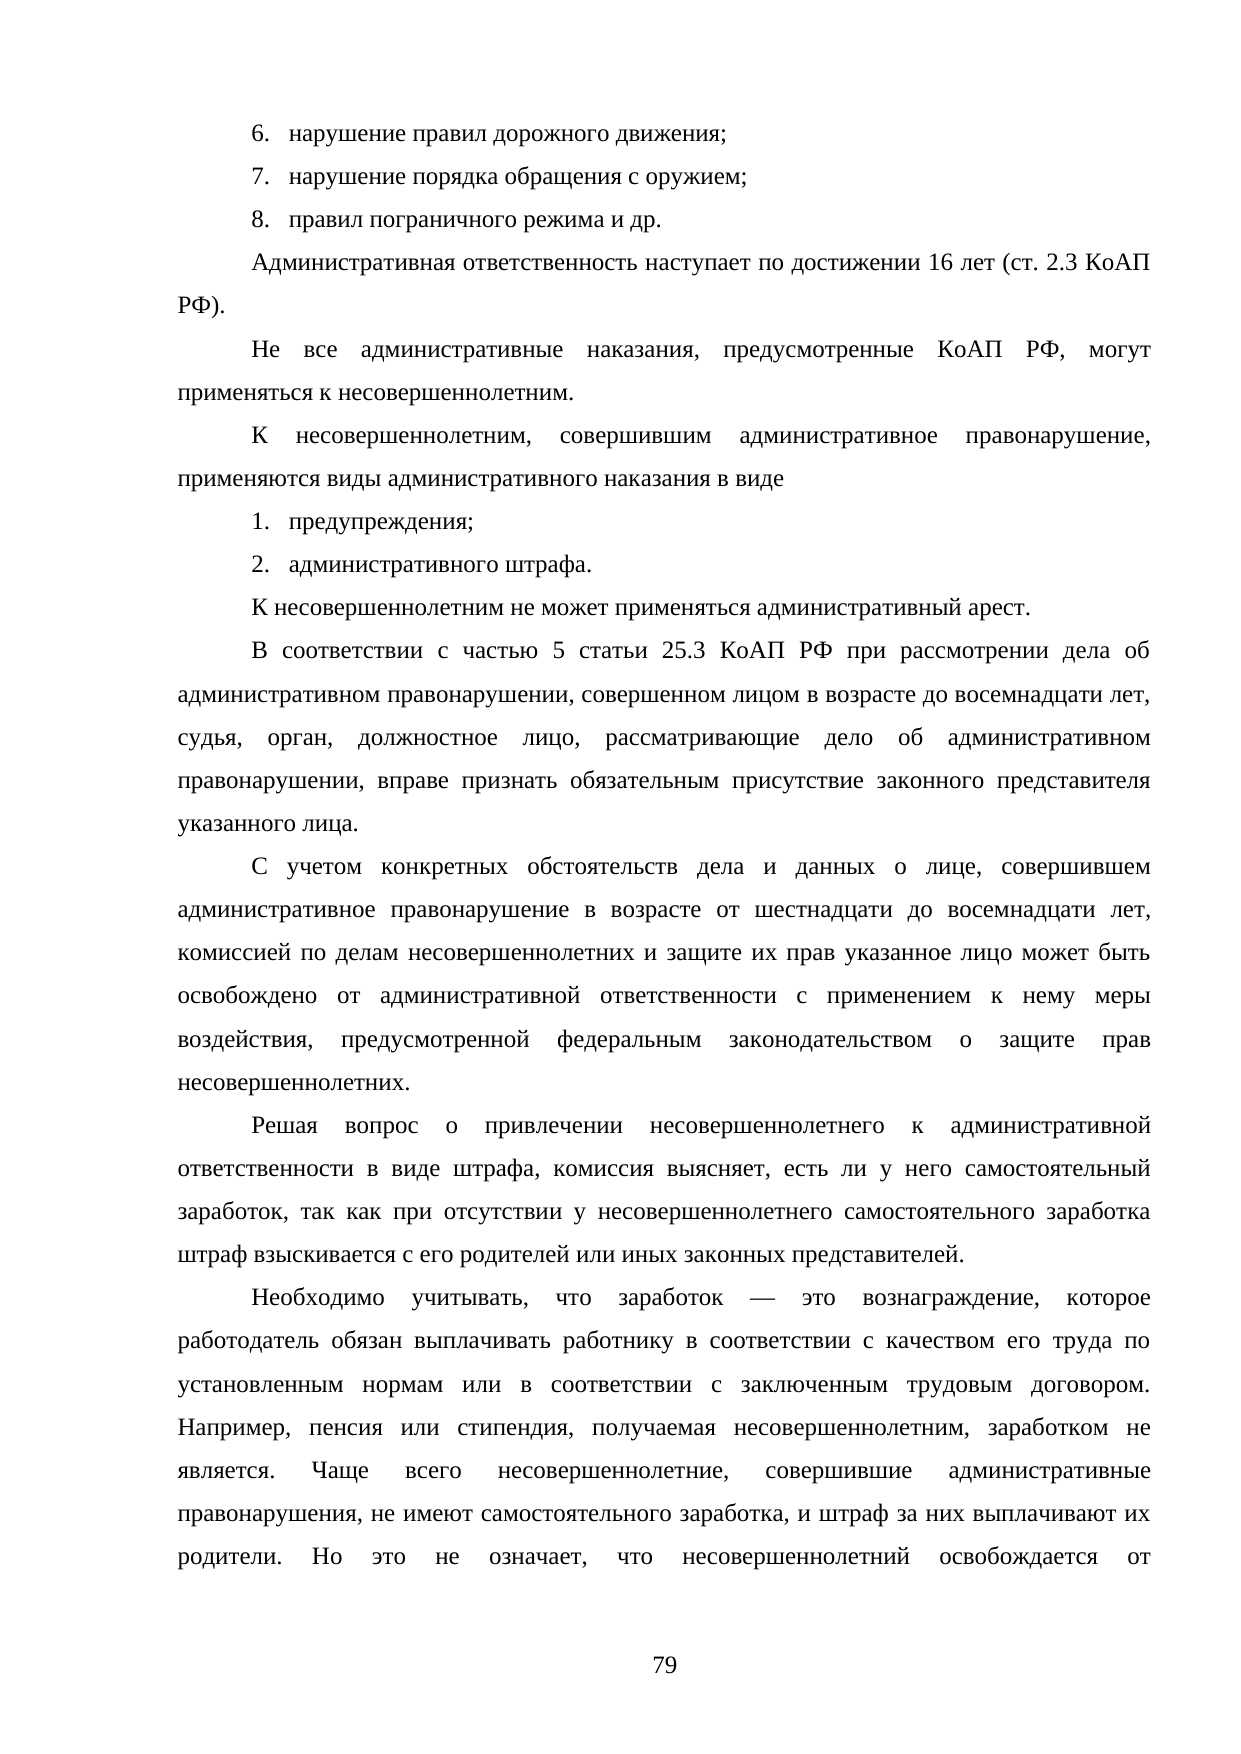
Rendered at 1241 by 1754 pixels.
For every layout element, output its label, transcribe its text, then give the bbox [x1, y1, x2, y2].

text Не все административные наказания, предусмотренные КоАП РФ, могут применяться к несовершеннолетним. [177, 334, 1152, 406]
list нарушение правил дорожного движения; [251, 118, 1152, 147]
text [177, 1282, 1152, 1570]
text К несовершеннолетним, совершившим административное правонарушение, применяются виды административного наказания в виде [177, 420, 1152, 492]
text Решая вопрос о привлечении несовершеннолетнего к административной ответственности в виде штрафа, комиссия выясняет, есть ли у него самостоятельный заработок, так как при отсутствии у несовершеннолетнего самостоятельного заработка штраф взыскивается с его родителей или иных законных представителей. [177, 1110, 1152, 1268]
list административного штрафа. [251, 549, 1152, 578]
list нарушение порядка обращения с оружием; [251, 161, 1152, 190]
text К несовершеннолетним не может применяться административный арест. [177, 592, 1152, 621]
list предупреждения; [251, 506, 1152, 535]
text В соответствии с частью 5 статьи 25.3 КоАП РФ при рассмотрении дела об административном правонарушении, совершенном лицом в возрасте до восемнадцати лет, судья, орган, должностное лицо, рассматривающие дело об административном правонарушении, вправе признать обязательным присутствие законного представителя указанного лица. [177, 636, 1152, 837]
list правил пограничного режима и др. [251, 204, 1152, 233]
text С учетом конкретных обстоятельств дела и данных о лице, совершившем административное правонарушение в возрасте от шестнадцати до восемнадцати лет, комиссией по делам несовершеннолетних и защите их прав указанное лицо может быть освобождено от административной ответственности с применением к нему меры воздействия, предусмотренной федеральным законодательством о защите прав несовершеннолетних. [177, 851, 1152, 1096]
text Административная ответственность наступает по достижении 16 лет (ст. 2.3 КоАП РФ). [177, 247, 1152, 319]
